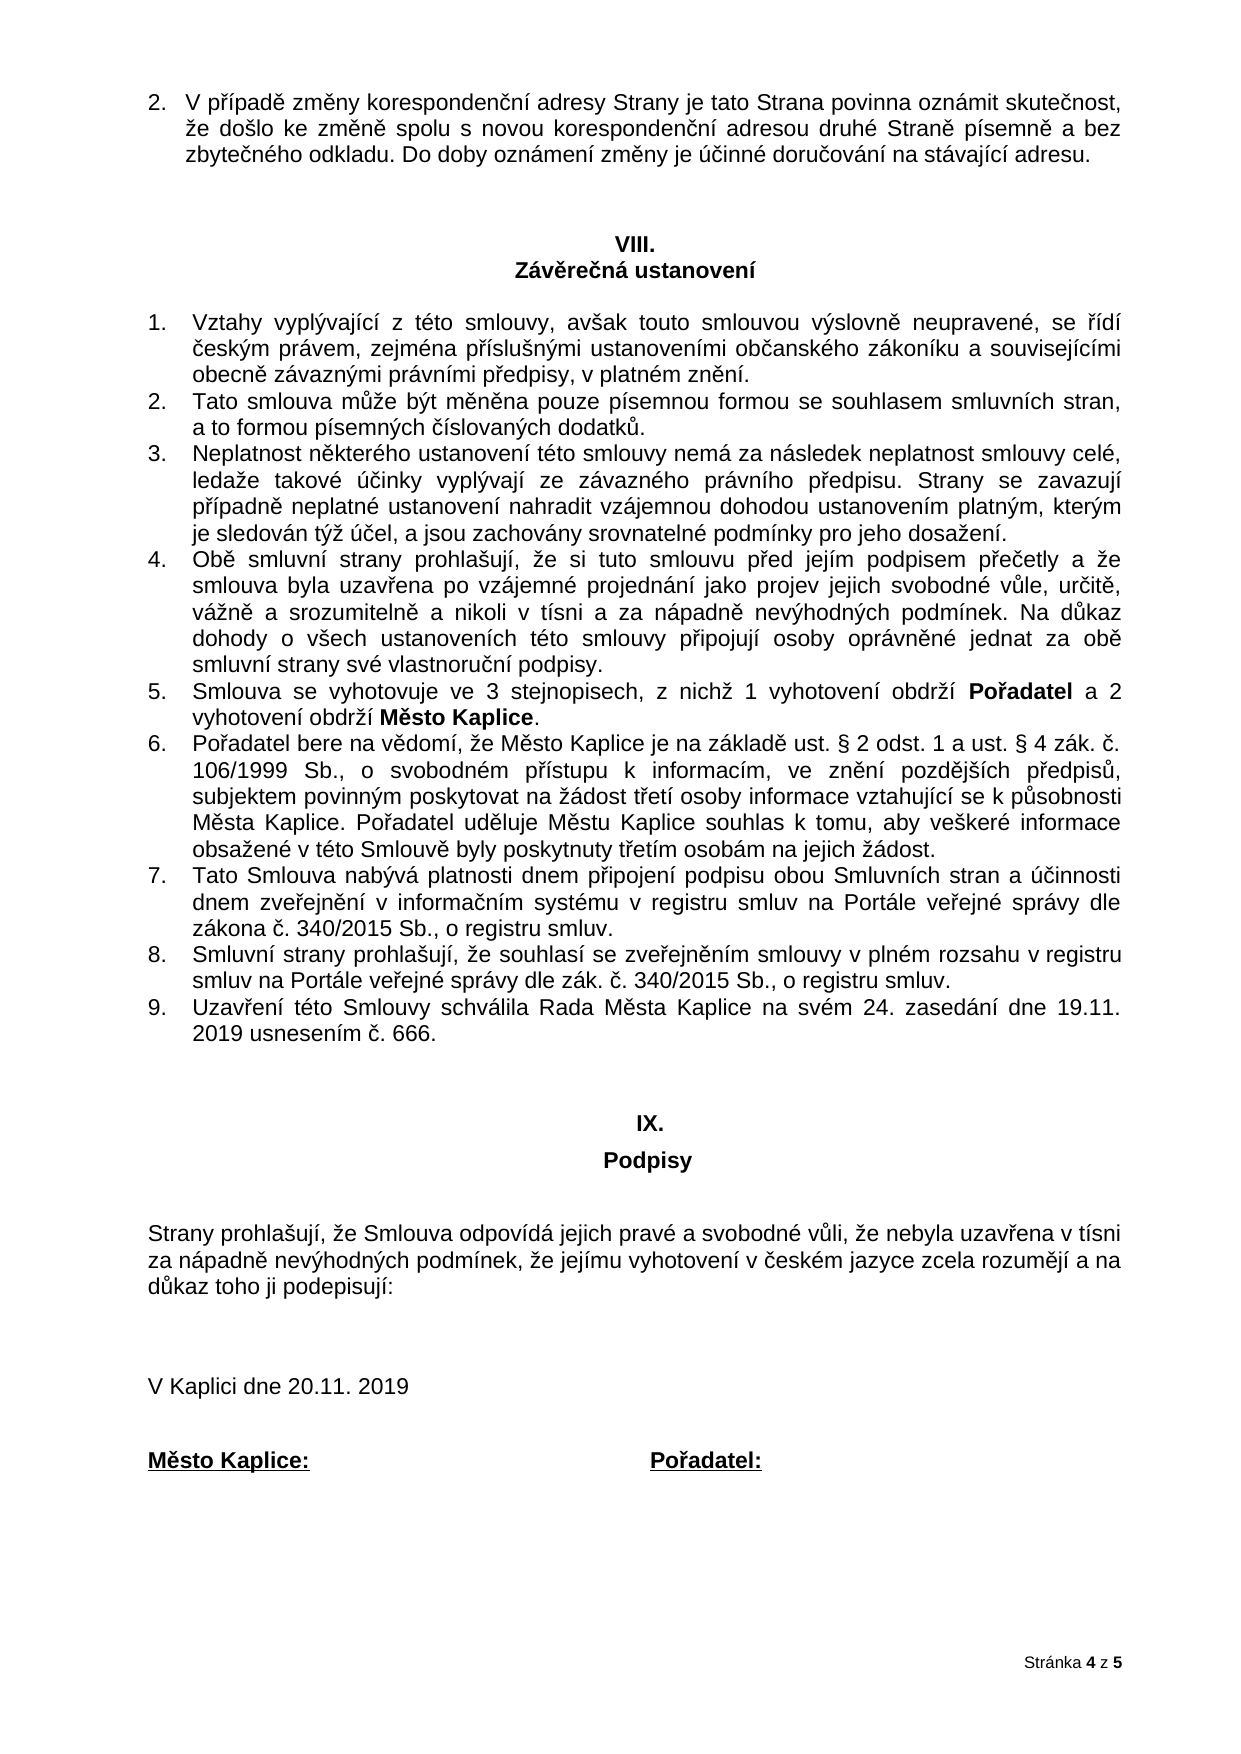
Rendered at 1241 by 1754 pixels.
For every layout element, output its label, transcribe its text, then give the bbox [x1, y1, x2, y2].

text Podpisy [148, 1147, 1122, 1173]
text VIII. [148, 231, 1122, 257]
text Město Kaplice: Pořadatel: [148, 1447, 1122, 1473]
text Závěrečná ustanovení [148, 257, 1122, 284]
list V případě změny korespondenční adresy Strany je tato Strana povinna oznámit skutečnost, že došlo ke změně spolu s novou korespondenční adresou druhé Straně písemně a bez zbytečného odkladu. Do doby oznámení změny je účinné doručování na stávající adresu. [148, 89, 1122, 168]
text Strany prohlašují, že Smlouva odpovídá jejich pravé a svobodné vůli, že nebyla uzavřena v tísni za nápadně nevýhodných podmínek, že jejímu vyhotovení v českém jazyce zcela rozumějí a na důkaz toho ji podepisují: [148, 1220, 1122, 1299]
text V Kaplici dne 20.11. 2019 [148, 1373, 1122, 1399]
list Tato smlouva může být měněna pouze písemnou formou se souhlasem smluvních stran, a to formou písemných číslovaných dodatků. [148, 388, 1122, 440]
list Uzavření této Smlouvy schválila Rada Města Kaplice na svém 24. zasedání dne 19.11. 2019 usnesením č. 666. [148, 994, 1122, 1047]
list Neplatnost některého ustanovení této smlouvy nemá za následek neplatnost smlouvy celé, ledaže takové účinky vyplývají ze závazného právního předpisu. Strany se zavazují případně neplatné ustanovení nahradit vzájemnou dohodou ustanovením platným, kterým je sledován týž účel, a jsou zachovány srovnatelné podmínky pro jeho dosažení. [148, 440, 1122, 546]
list Smlouva se vyhotovuje ve 3 stejnopisech, z nichž 1 vyhotovení obdrží Pořadatel a 2 vyhotovení obdrží Město Kaplice. [148, 678, 1122, 730]
list Tato Smlouva nabývá platnosti dnem připojení podpisu obou Smluvních stran a účinnosti dnem zveřejnění v informačním systému v registru smluv na Portále veřejné správy dle zákona č. 340/2015 Sb., o registru smluv. [148, 862, 1122, 941]
text IX. [178, 1110, 1122, 1136]
list Smluvní strany prohlašují, že souhlasí se zveřejněním smlouvy v plném rozsahu v registru smluv na Portále veřejné správy dle zák. č. 340/2015 Sb., o registru smluv. [148, 941, 1122, 994]
list Vztahy vyplývající z této smlouvy, avšak touto smlouvou výslovně neupravené, se řídí českým právem, zejména příslušnými ustanoveními občanského zákoníku a souvisejícími obecně závaznými právními předpisy, v platném znění. [148, 309, 1122, 388]
list Obě smluvní strany prohlašují, že si tuto smlouvu před jejím podpisem přečetly a že smlouva byla uzavřena po vzájemné projednání jako projev jejich svobodné vůle, určitě, vážně a srozumitelně a nikoli v tísni a za nápadně nevýhodných podmínek. Na důkaz dohody o všech ustanoveních této smlouvy připojují osoby oprávněné jednat za obě smluvní strany své vlastnoruční podpisy. [148, 546, 1122, 678]
list Pořadatel bere na vědomí, že Město Kaplice je na základě ust. § 2 odst. 1 a ust. § 4 zák. č. 106/1999 Sb., o svobodném přístupu k informacím, ve znění pozdějších předpisů, subjektem povinným poskytovat na žádost třetí osoby informace vztahující se k působnosti Města Kaplice. Pořadatel uděluje Městu Kaplice souhlas k tomu, aby veškeré informace obsažené v této Smlouvě byly poskytnuty třetím osobám na jejich žádost. [148, 730, 1122, 862]
